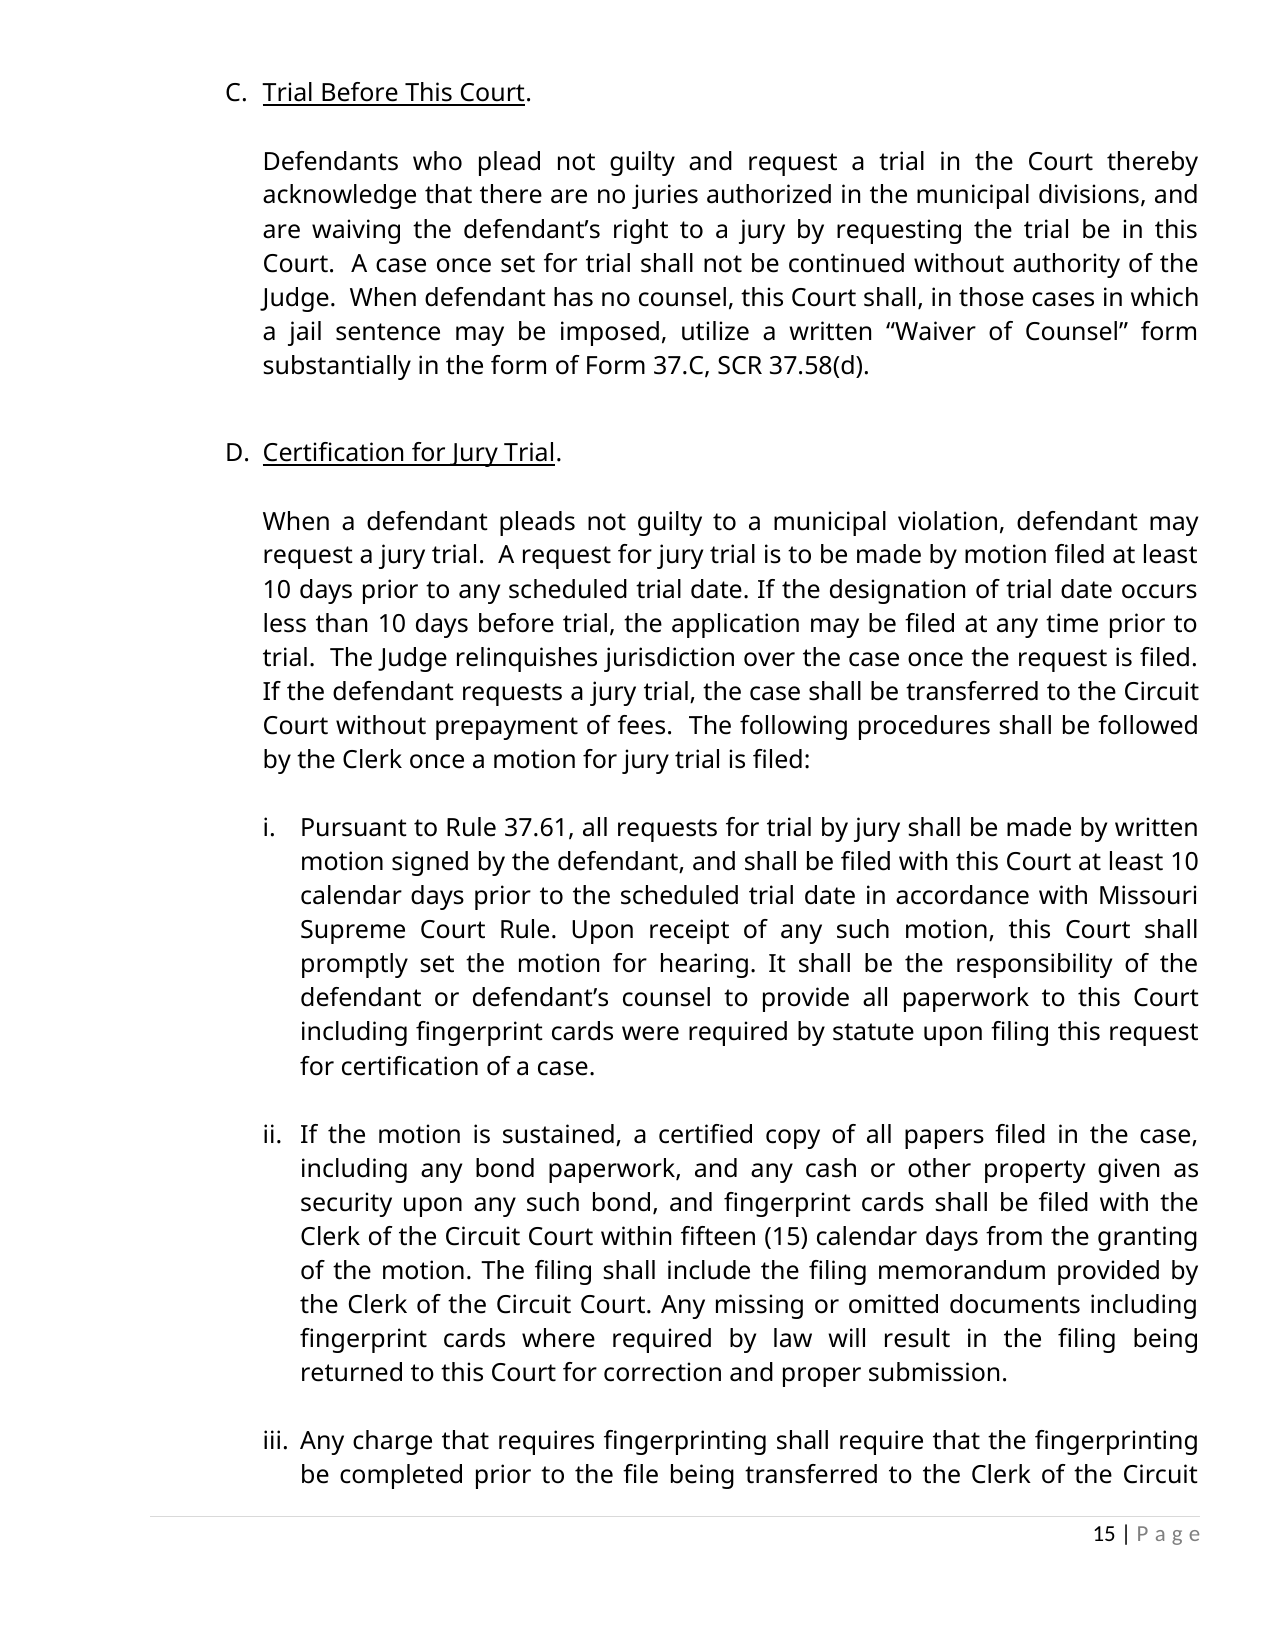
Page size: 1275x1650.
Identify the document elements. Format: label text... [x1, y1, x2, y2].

list When a defendant pleads not guilty to a municipal violation, defendant may request a jury trial. A request for jury trial is to be made by motion filed at least 10 days prior to any scheduled trial date. If the designation of trial date occurs less than 10 days before trial, the application may be filed at any time prior to trial. The Judge relinquishes jurisdiction over the case once the request is filed. If the defendant requests a jury trial, the case shall be transferred to the Circuit Court without prepayment of fees. The following procedures shall be followed by the Clerk once a motion for jury trial is filed: [262, 503, 1200, 776]
list Defendants who plead not guilty and request a trial in the Court thereby acknowledge that there are no juries authorized in the municipal divisions, and are waiving the defendant’s right to a jury by requesting the trial be in this Court. A case once set for trial shall not be continued without authority of the Judge. When defendant has no counsel, this Court shall, in those cases in which a jail sentence may be imposed, utilize a written “Waiver of Counsel” form substantially in the form of Form 37.C, SCR 37.58(d). [262, 143, 1200, 382]
list Trial Before This Court. [225, 75, 1200, 109]
list Pursuant to Rule 37.61, all requests for trial by jury shall be made by written motion signed by the defendant, and shall be filed with this Court at least 10 calendar days prior to the scheduled trial date in accordance with Missouri Supreme Court Rule. Upon receipt of any such motion, this Court shall promptly set the motion for hearing. It shall be the responsibility of the defendant or defendant’s counsel to provide all paperwork to this Court including fingerprint cards were required by statute upon filing this request for certification of a case. [262, 810, 1200, 1082]
list If the motion is sustained, a certified copy of all papers filed in the case, including any bond paperwork, and any cash or other property given as security upon any such bond, and fingerprint cards shall be filed with the Clerk of the Circuit Court within fifteen (15) calendar days from the granting of the motion. The filing shall include the filing memorandum provided by the Clerk of the Circuit Court. Any missing or omitted documents including fingerprint cards where required by law will result in the filing being returned to this Court for correction and proper submission. [262, 1116, 1200, 1389]
list Certification for Jury Trial. [225, 435, 1200, 469]
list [262, 1423, 1200, 1491]
